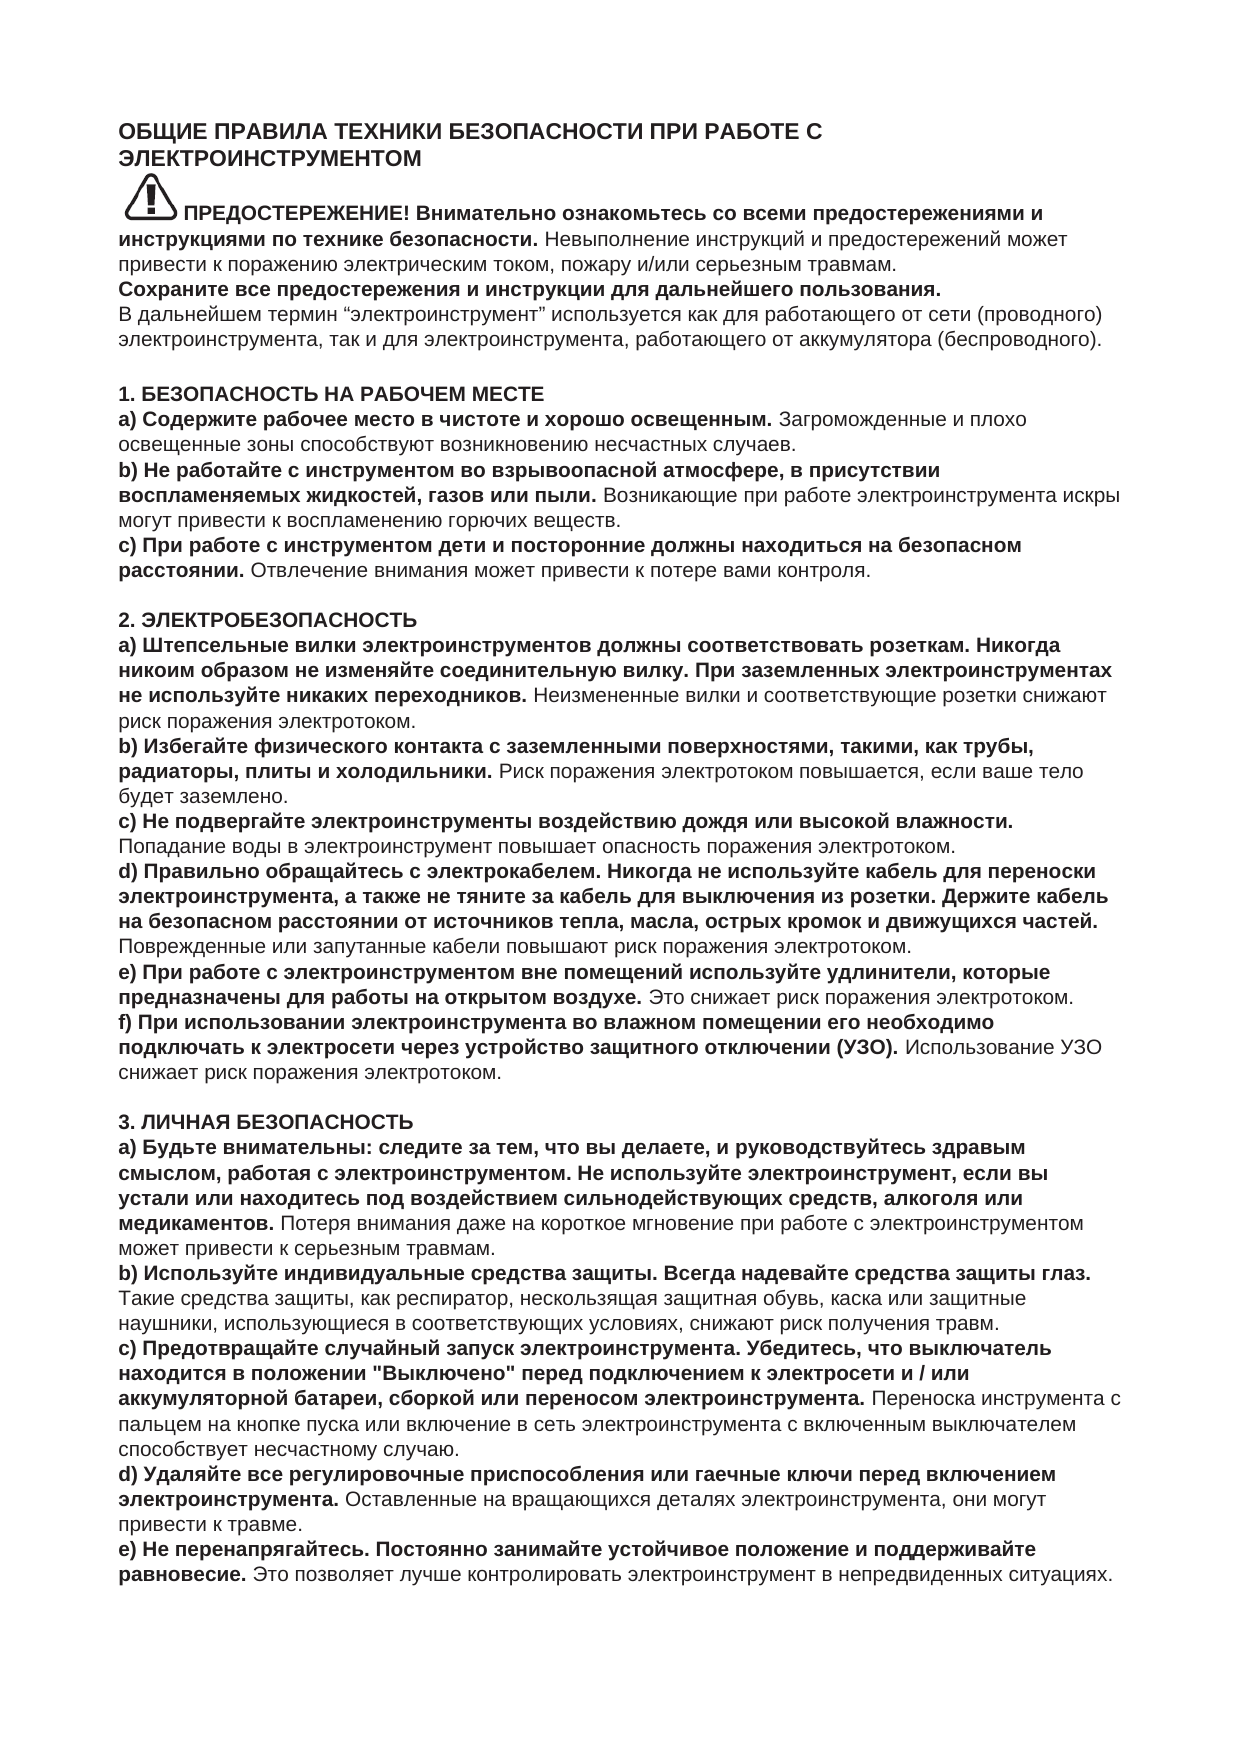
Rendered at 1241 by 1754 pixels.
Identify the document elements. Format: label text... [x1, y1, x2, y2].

text f) При использовании электроинструмента во влажном помещении его необходимо подключать к электросети через устройство защитного отключении (УЗО). Использование УЗО снижает риск поражения электротоком. [118, 1008, 1122, 1084]
text e) При работе с электроинструментом вне помещений используйте удлинители, которые предназначены для работы на открытом воздухе. Это снижает риск поражения электротоком. [118, 958, 1122, 1008]
text 1. БЕЗОПАСНОСТЬ НА РАБОЧЕМ МЕСТЕ [118, 381, 1122, 406]
text c) Предотвращайте случайный запуск электроинструмента. Убедитесь, что выключатель находится в положении "Выключено" перед подключением к электросети и / или аккумуляторной батареи, сборкой или переносом электроинструмента. Переноска инструмента с пальцем на кнопке пуска или включение в сеть электроинструмента с включенным выключателем способствует несчастному случаю. [118, 1335, 1122, 1460]
text a) Будьте внимательны: следите за тем, что вы делаете, и руководствуйтесь здравым смыслом, работая с электроинструментом. Не используйте электроинструмент, если вы устали или находитесь под воздействием сильнодействующих средств, алкоголя или медикаментов. Потеря внимания даже на короткое мгновение при работе с электроинструментом может привести к серьезным травмам. [118, 1134, 1122, 1259]
text a) Штепсельные вилки электроинструментов должны соответствовать розеткам. Никогда никоим образом не изменяйте соединительную вилку. При заземленных электроинструментах не используйте никаких переходников. Неизмененные вилки и соответствующие розетки снижают риск поражения электротоком. [118, 632, 1122, 732]
text d) Удаляйте все регулировочные приспособления или гаечные ключи перед включением электроинструмента. Оставленные на вращающихся деталях электроинструмента, они могут привести к травме. [118, 1460, 1122, 1536]
text Сохраните все предостережения и инструкции для дальнейшего пользования. [118, 275, 1122, 301]
text e) Не перенапрягайтесь. Постоянно занимайте устойчивое положение и поддерживайте равновесие. Это позволяет лучше контролировать электроинструмент в непредвиденных ситуациях. [118, 1536, 1122, 1586]
text ПРЕДОСТЕРЕЖЕНИЕ! Внимательно ознакомьтесь со всеми предостережениями и инструкциями по технике безопасности. Невыполнение инструкций и предостережений может привести к поражению электрическим током, пожару и/или серьезным травмам. [118, 171, 1122, 275]
text a) Содержите рабочее место в чистоте и хорошо освещенным. Загроможденные и плохо освещенные зоны способствуют возникновению несчастных случаев. [118, 406, 1122, 456]
text 3. ЛИЧНАЯ БЕЗОПАСНОСТЬ [118, 1109, 1122, 1134]
text c) При работе с инструментом дети и посторонние должны находиться на безопасном расстоянии. Отвлечение внимания может привести к потере вами контроля. [118, 532, 1122, 582]
text В дальнейшем термин “электроинструмент” используется как для работающего от сети (проводного) электроинструмента, так и для электроинструмента, работающего от аккумулятора (беспроводного). [118, 301, 1122, 351]
text 2. ЭЛЕКТРОБЕЗОПАСНОСТЬ [118, 607, 1122, 632]
text b) Не работайте с инструментом во взрывоопасной атмосфере, в присутствии воспламеняемых жидкостей, газов или пыли. Возникающие при работе электроинструмента искры могут привести к воспламенению горючих веществ. [118, 456, 1122, 532]
text ОБЩИЕ ПРАВИЛА ТЕХНИКИ БЕЗОПАСНОСТИ ПРИ РАБОТЕ С ЭЛЕКТРОИНСТРУМЕНТОМ [118, 118, 1122, 171]
text b) Избегайте физического контакта с заземленными поверхностями, такими, как трубы, радиаторы, плиты и холодильники. Риск поражения электротоком повышается, если ваше тело будет заземлено. [118, 732, 1122, 808]
text b) Используйте индивидуальные средства защиты. Всегда надевайте средства защиты глаз. Такие средства защиты, как респиратор, нескользящая защитная обувь, каска или защитные наушники, использующиеся в соответствующих условиях, снижают риск получения травм. [118, 1259, 1122, 1335]
text c) Не подвергайте электроинструменты воздействию дождя или высокой влажности. Попадание воды в электроинструмент повышает опасность поражения электротоком. [118, 808, 1122, 858]
text d) Правильно обращайтесь с электрокабелем. Никогда не используйте кабель для переноски электроинструмента, а также не тяните за кабель для выключения из розетки. Держите кабель на безопасном расстоянии от источников тепла, масла, острых кромок и движущихся частей. Поврежденные или запутанные кабели повышают риск поражения электротоком. [118, 858, 1122, 958]
